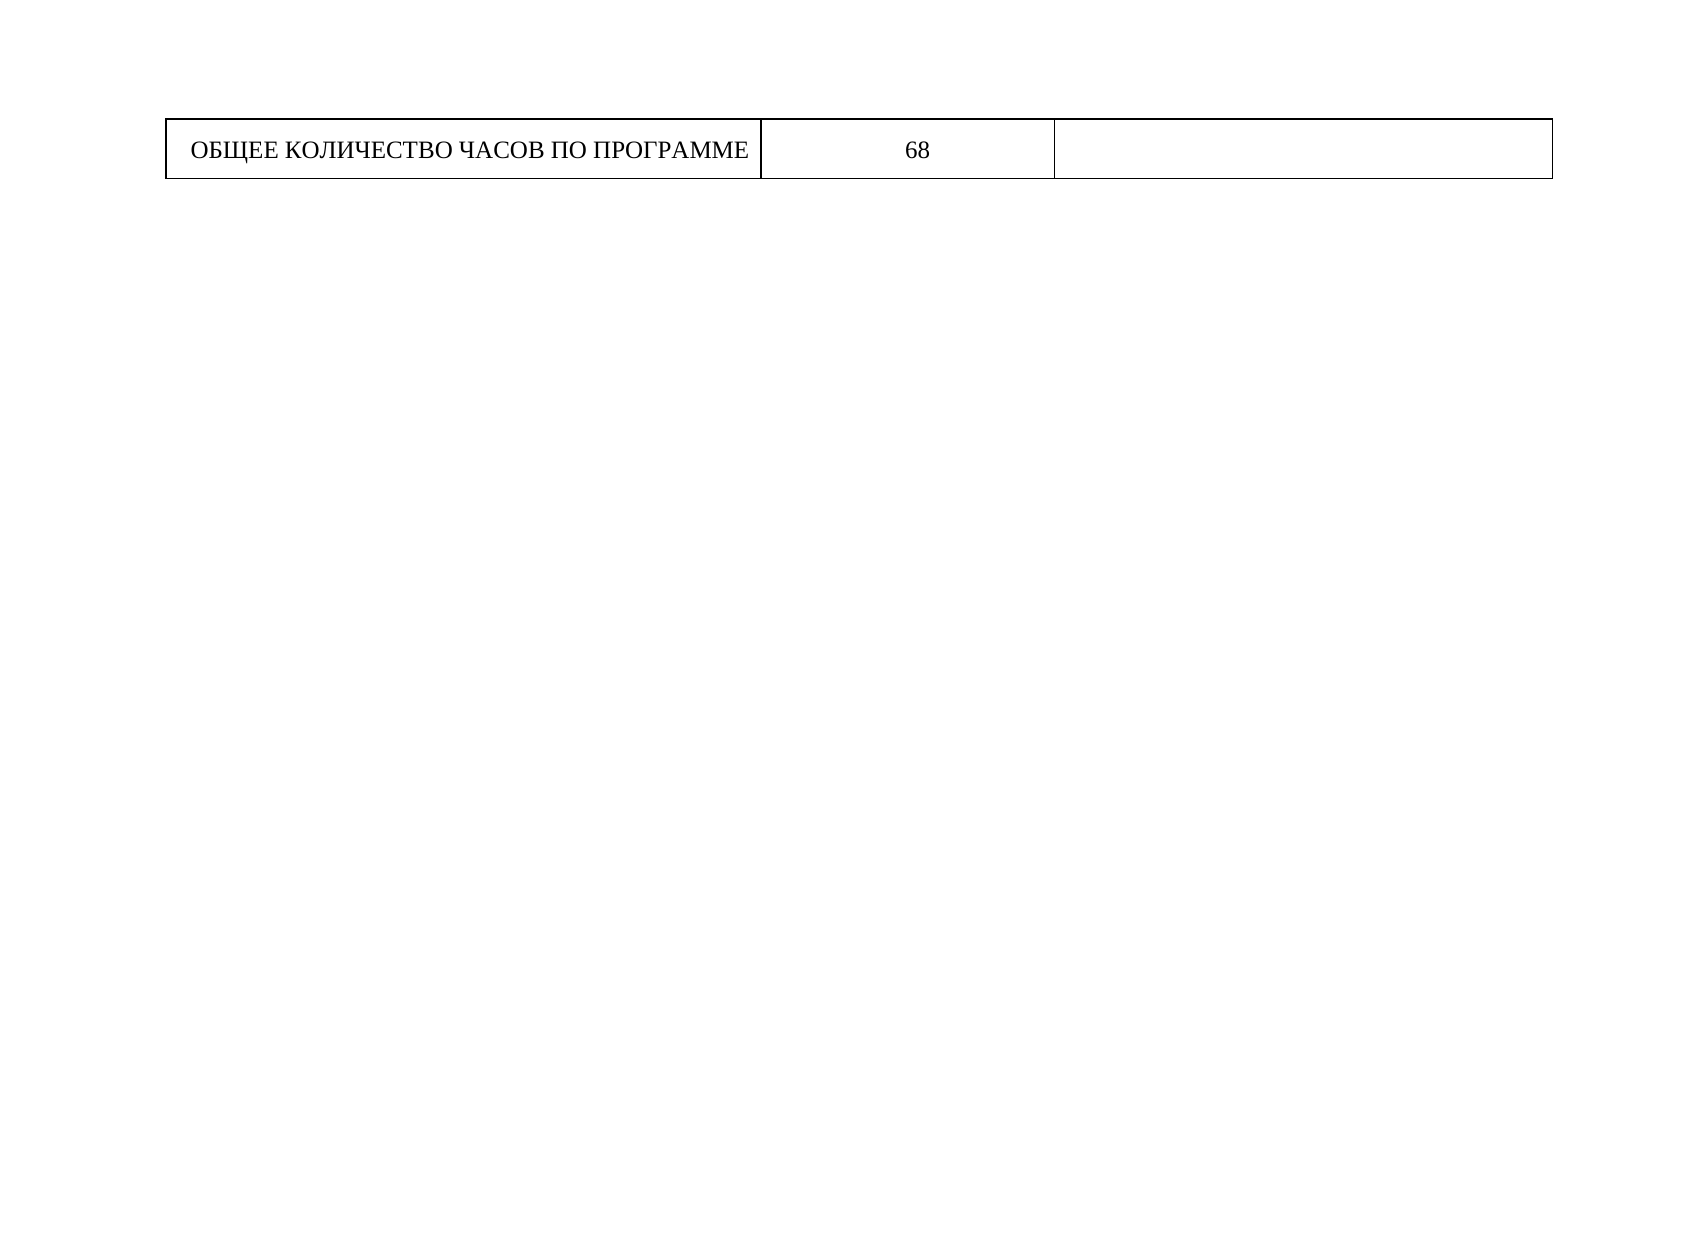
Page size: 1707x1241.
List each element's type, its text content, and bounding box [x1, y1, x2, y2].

table_cell [1055, 120, 1552, 178]
table_cell ОБЩЕЕ КОЛИЧЕСТВО ЧАСОВ ПО ПРОГРАММЕ [167, 120, 760, 178]
table_cell 68 [762, 120, 1054, 178]
